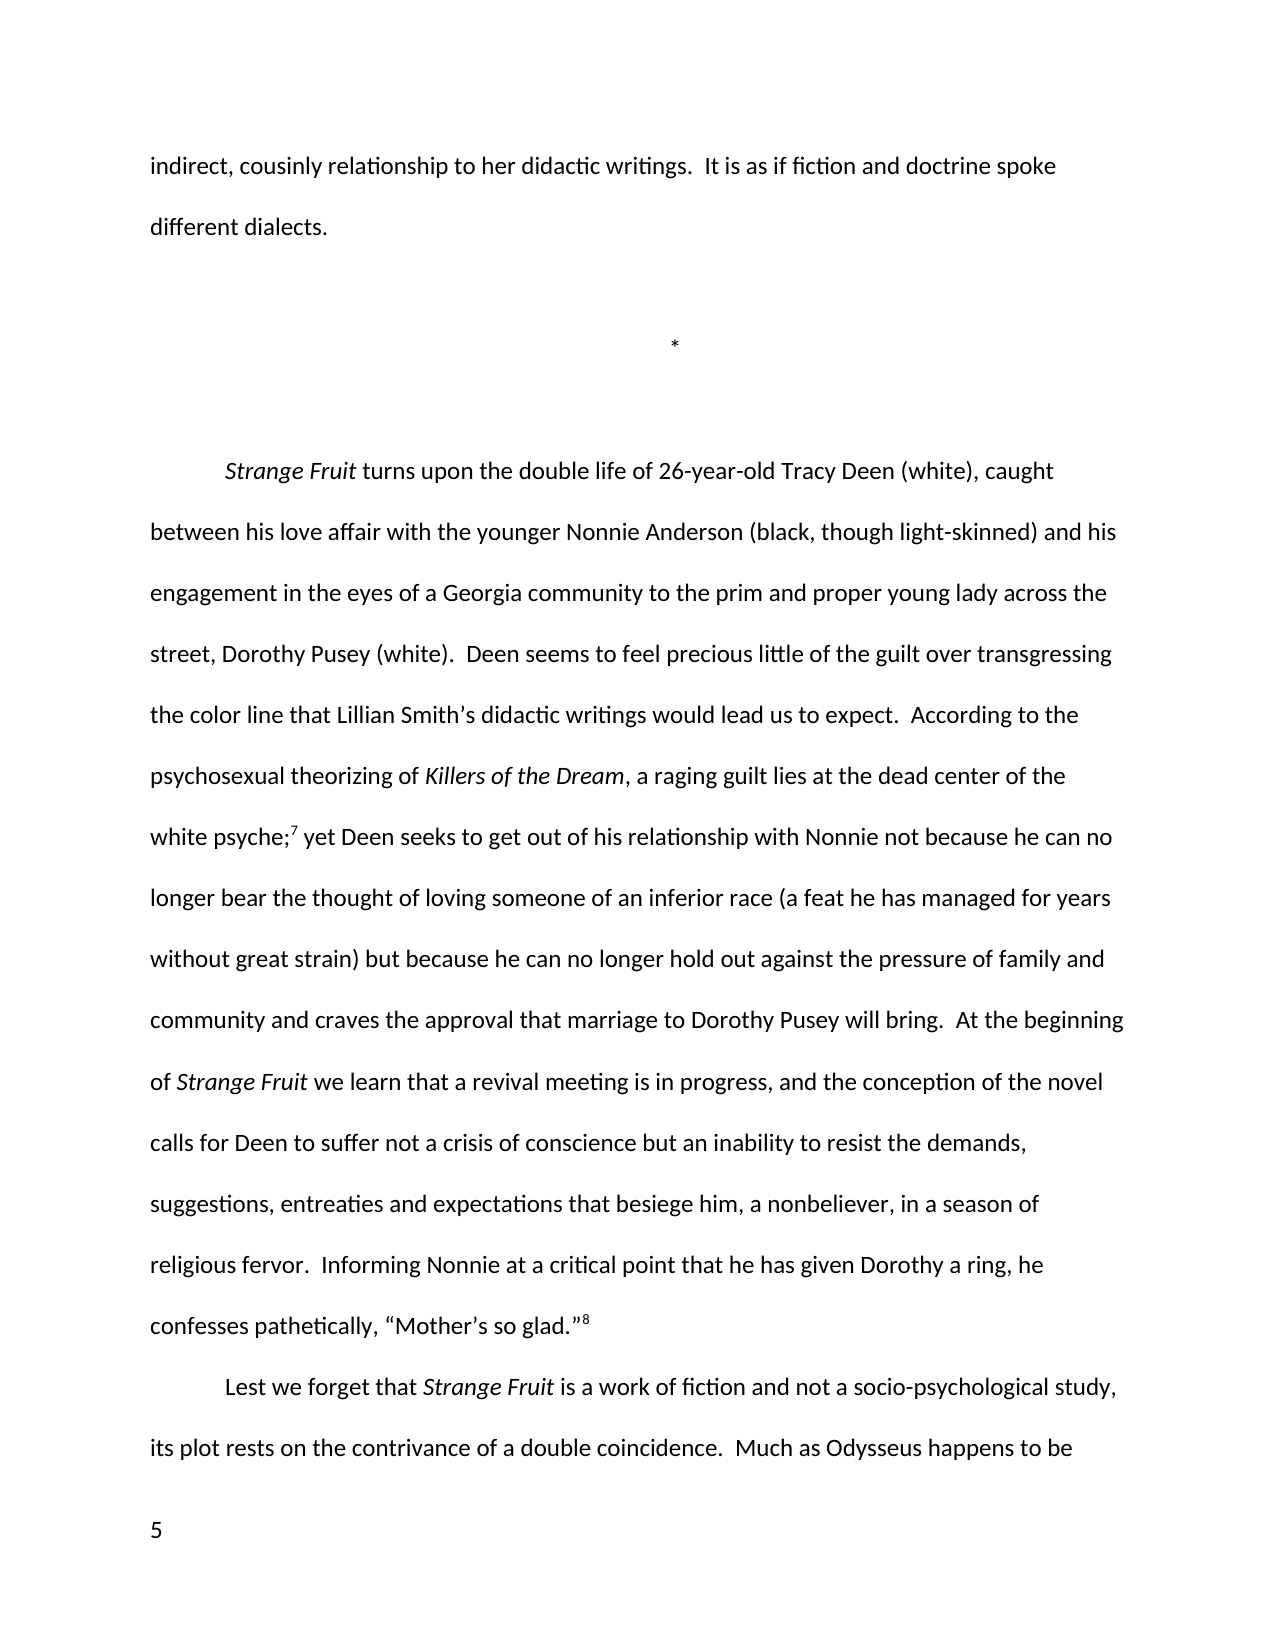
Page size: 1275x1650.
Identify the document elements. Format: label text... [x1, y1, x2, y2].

text * [150, 333, 1125, 364]
text Strange Fruit turns upon the double life of 26-year-old Tracy Deen (white), caught between his love affair with the younger Nonnie Anderson (black, though light-skinned) and his engagement in the eyes of a Georgia community to the prim and proper young lady across the street, Dorothy Pusey (white). Deen seems to feel precious little of the guilt over transgressing the color line that Lillian Smith’s didactic writings would lead us to expect. According to the psychosexual theorizing of Killers of the Dream, a raging guilt lies at the dead center of the white psyche; yet Deen seeks to get out of his relationship with Nonnie not because he can no longer bear the thought of loving someone of an inferior race (a feat he has managed for years without great strain) but because he can no longer hold out against the pressure of family and community and craves the approval that marriage to Dorothy Pusey will bring. At the beginning of Strange Fruit we learn that a revival meeting is in progress, and the conception of the novel calls for Deen to suffer not a crisis of conscience but an inability to resist the demands, suggestions, entreaties and expectations that besiege him, a nonbeliever, in a season of religious fervor. Informing Nonnie at a critical point that he has given Dorothy a ring, he confesses pathetically, “Mother’s so glad.” [150, 455, 1125, 1340]
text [150, 1371, 1125, 1462]
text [150, 150, 1125, 242]
